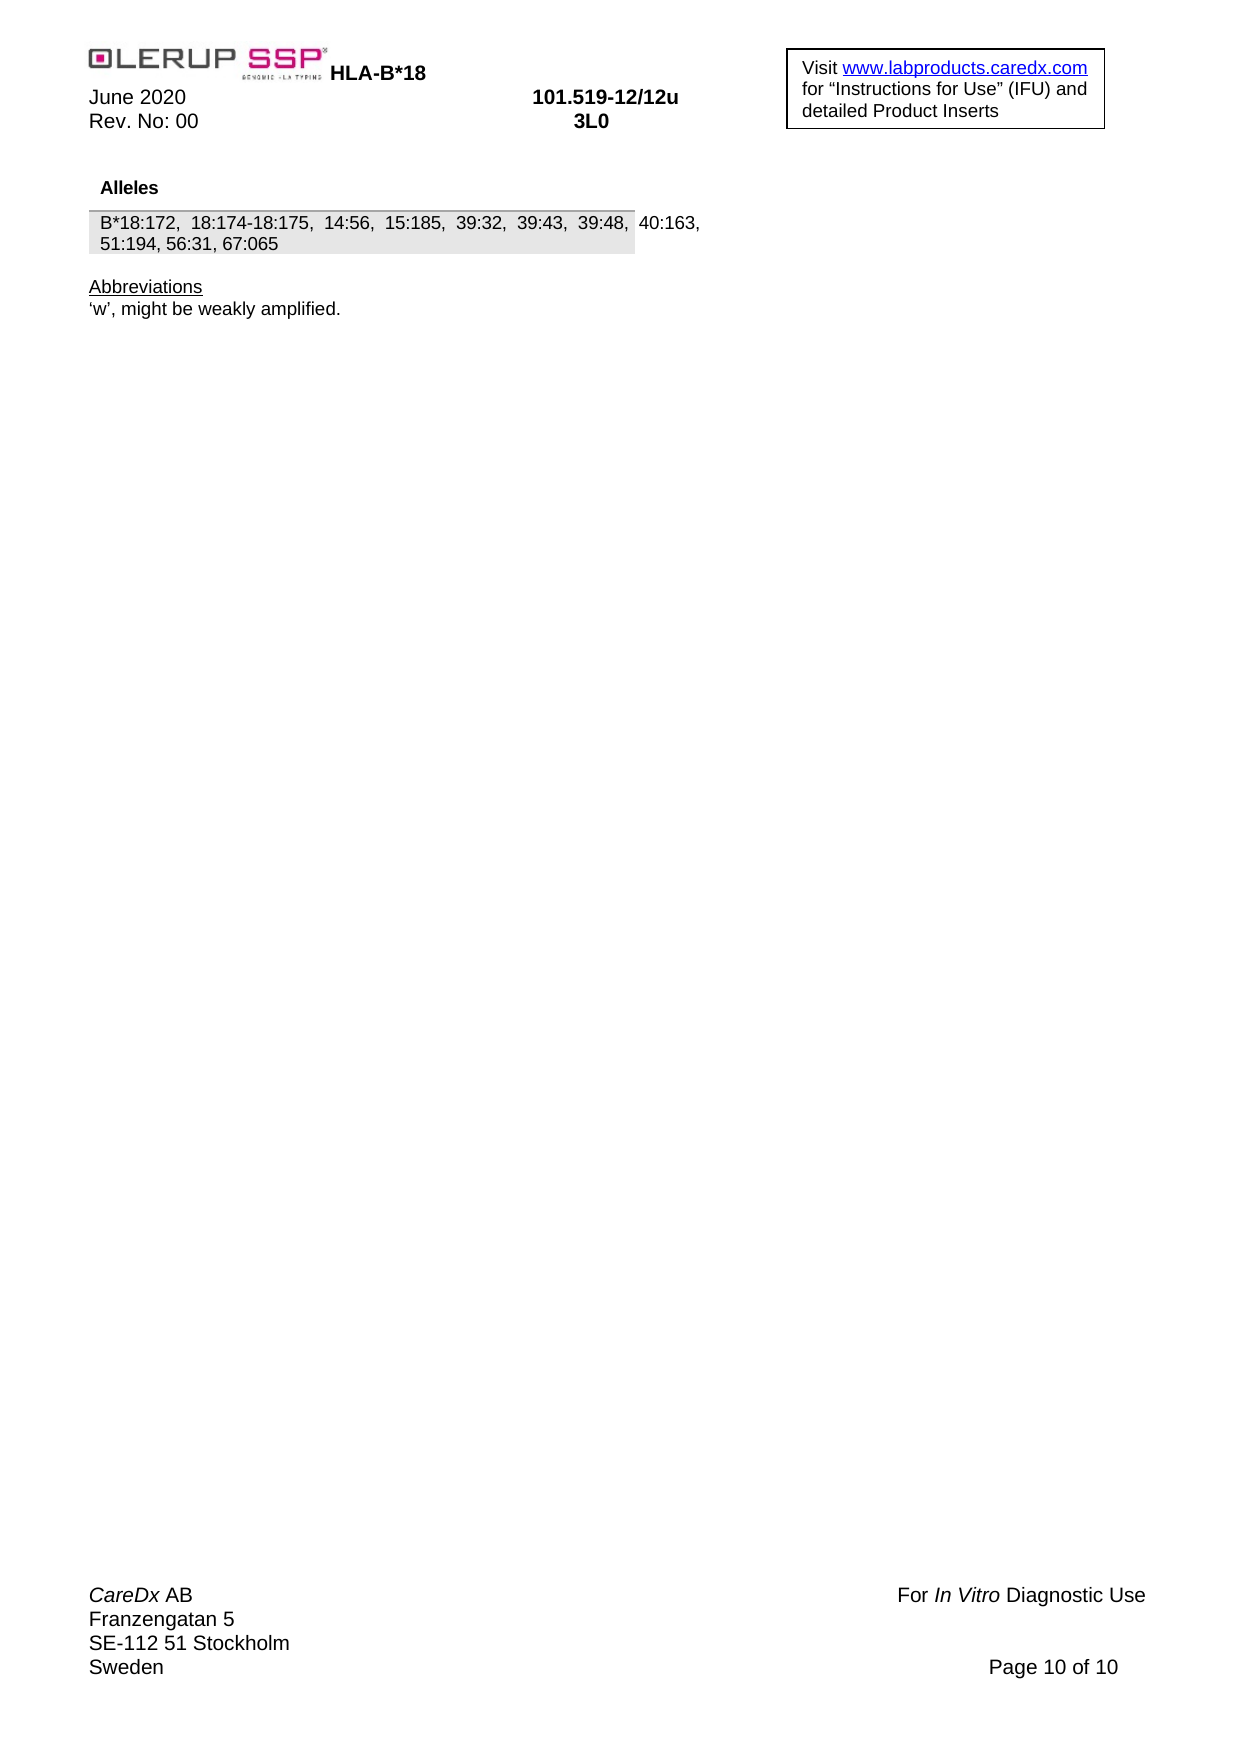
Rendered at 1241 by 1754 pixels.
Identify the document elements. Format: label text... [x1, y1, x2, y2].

table_header Alleles [89, 177, 635, 210]
text ‘w’, might be weakly amplified. [89, 298, 1152, 319]
picture [58, 41, 358, 83]
table_cell B*18:172, 18:174-18:175, 14:56, 15:185, 39:32, 39:43, 39:48, 40:163, 51:194, 56:31, 67:065 [89, 212, 635, 254]
text Abbreviations [89, 276, 1152, 298]
